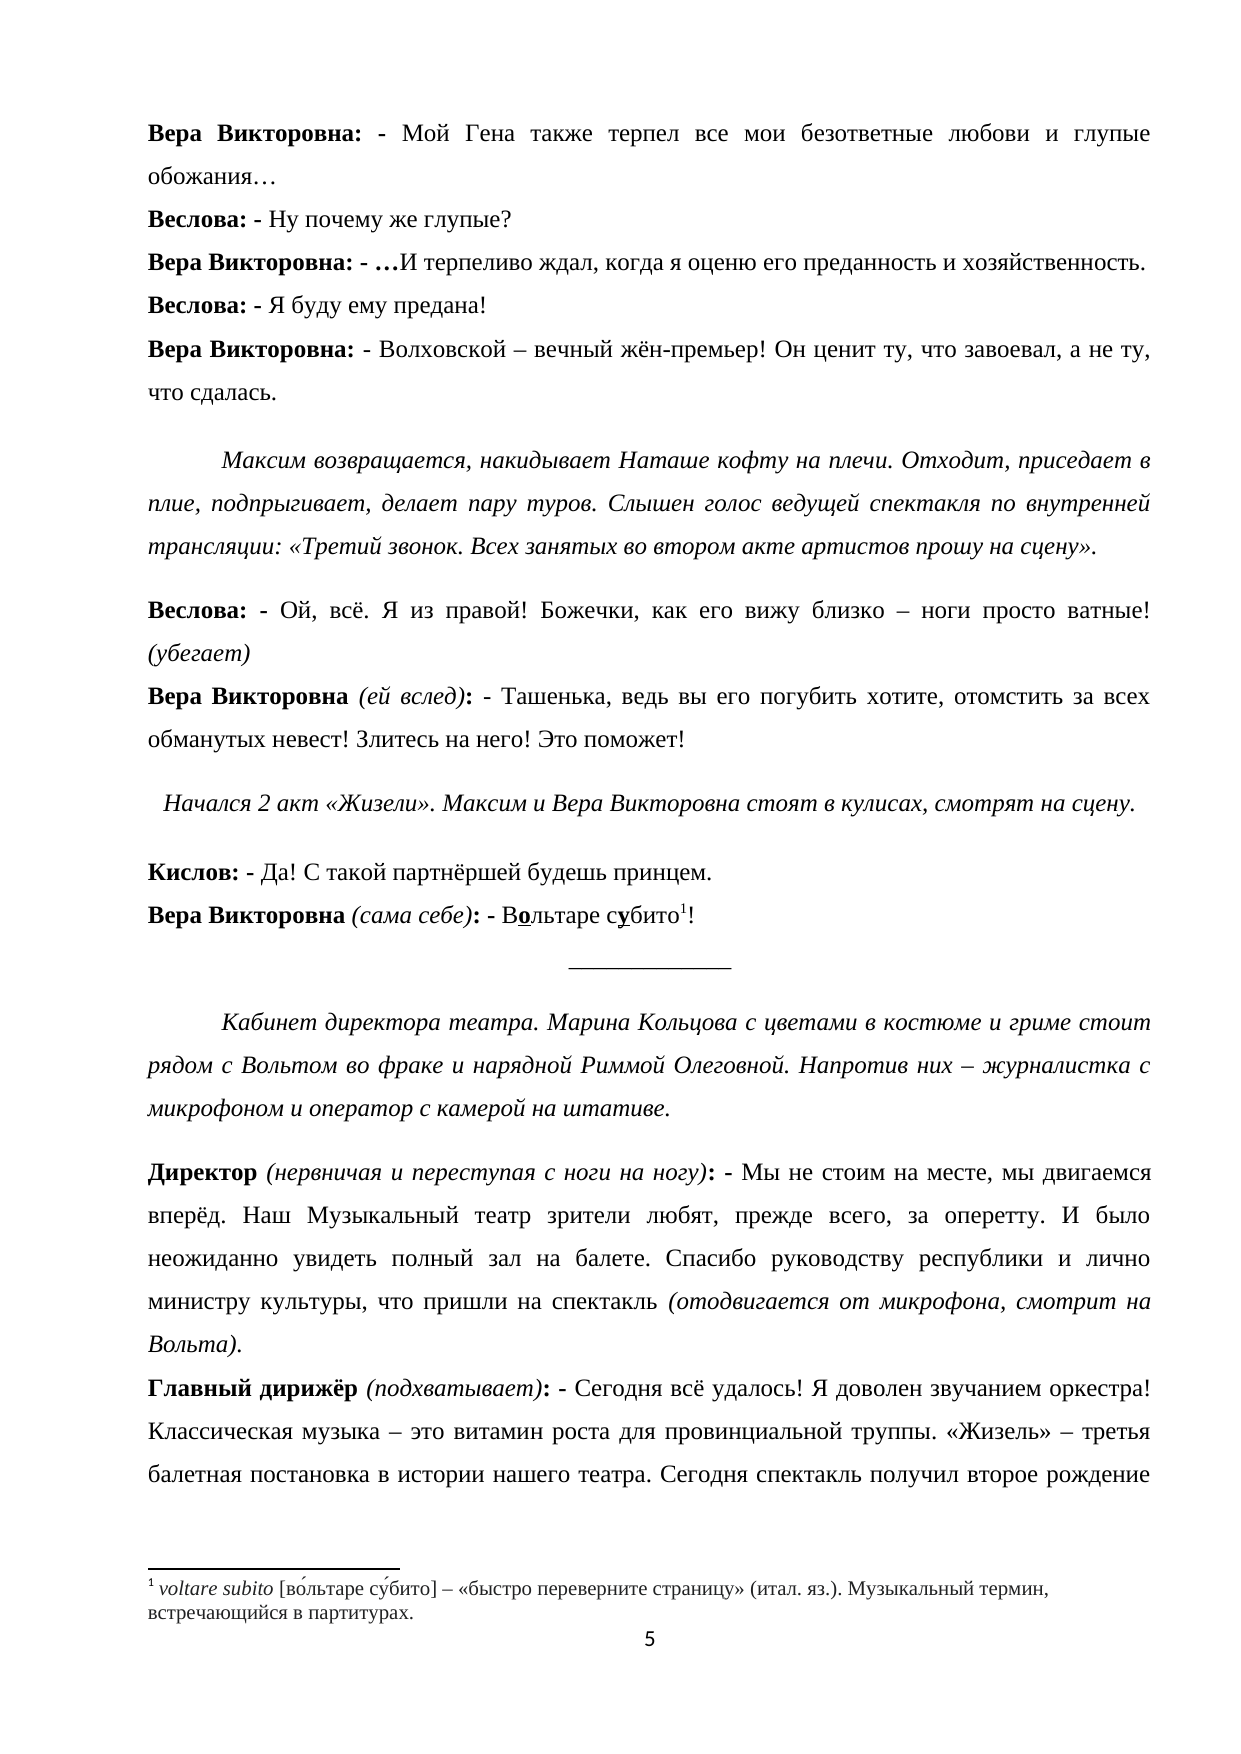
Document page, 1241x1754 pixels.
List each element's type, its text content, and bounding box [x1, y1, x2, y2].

text Веслова: - Я буду ему предана! [148, 291, 1152, 319]
text Вера Викторовна: - Мой Гена также терпел все мои безответные любови и глупые обожания… [148, 118, 1152, 190]
text Вера Викторовна: - Волховской – вечный жён-премьер! Он ценит ту, что завоевал, а не ту, что сдалась. [148, 334, 1152, 406]
text Веслова: - Ну почему же глупые? [148, 204, 1152, 233]
text Максим возвращается, накидывает Наташе кофту на плечи. Отходит, приседает в плие, подпрыгивает, делает пару туров. Слышен голос ведущей спектакля по внутренней трансляции: «Третий звонок. Всех занятых во втором акте артистов прошу на сцену». [148, 445, 1152, 560]
text Начался 2 акт «Жизели». Максим и Вера Викторовна стоят в кулисах, смотрят на сцену. [148, 788, 1152, 817]
text Кислов: - Да! С такой партнёршей будешь принцем. [148, 857, 1152, 885]
text Директор (нервничая и переступая с ноги на ногу): - Мы не стоим на месте, мы двигаемся вперёд. Наш Музыкальный театр зрители любят, прежде всего, за оперетту. И было неожиданно увидеть полный зал на балете. Спасибо руководству республики и лично министру культуры, что пришли на спектакль (отодвигается от микрофона, смотрит на Вольта). [148, 1157, 1152, 1358]
text Вера Викторовна (ей вслед): - Ташенька, ведь вы его погубить хотите, отомстить за всех обманутых невест! Злитесь на него! Это поможет! [148, 681, 1152, 753]
text Вера Викторовна: - …И терпеливо ждал, когда я оценю его преданность и хозяйственность. [148, 247, 1152, 276]
text Вера Викторовна (сама себе): - Вольтаре субито! [148, 900, 1152, 928]
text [148, 1373, 1152, 1488]
text Кабинет директора театра. Марина Кольцова с цветами в костюме и гриме стоит рядом с Вольтом во фраке и нарядной Риммой Олеговной. Напротив них – журналистка с микрофоном и оператор с камерой на штативе. [148, 1007, 1152, 1122]
text _____________ [148, 943, 1152, 972]
text Веслова: - Ой, всё. Я из правой! Божечки, как его вижу близко – ноги просто ватные! (убегает) [148, 595, 1152, 667]
